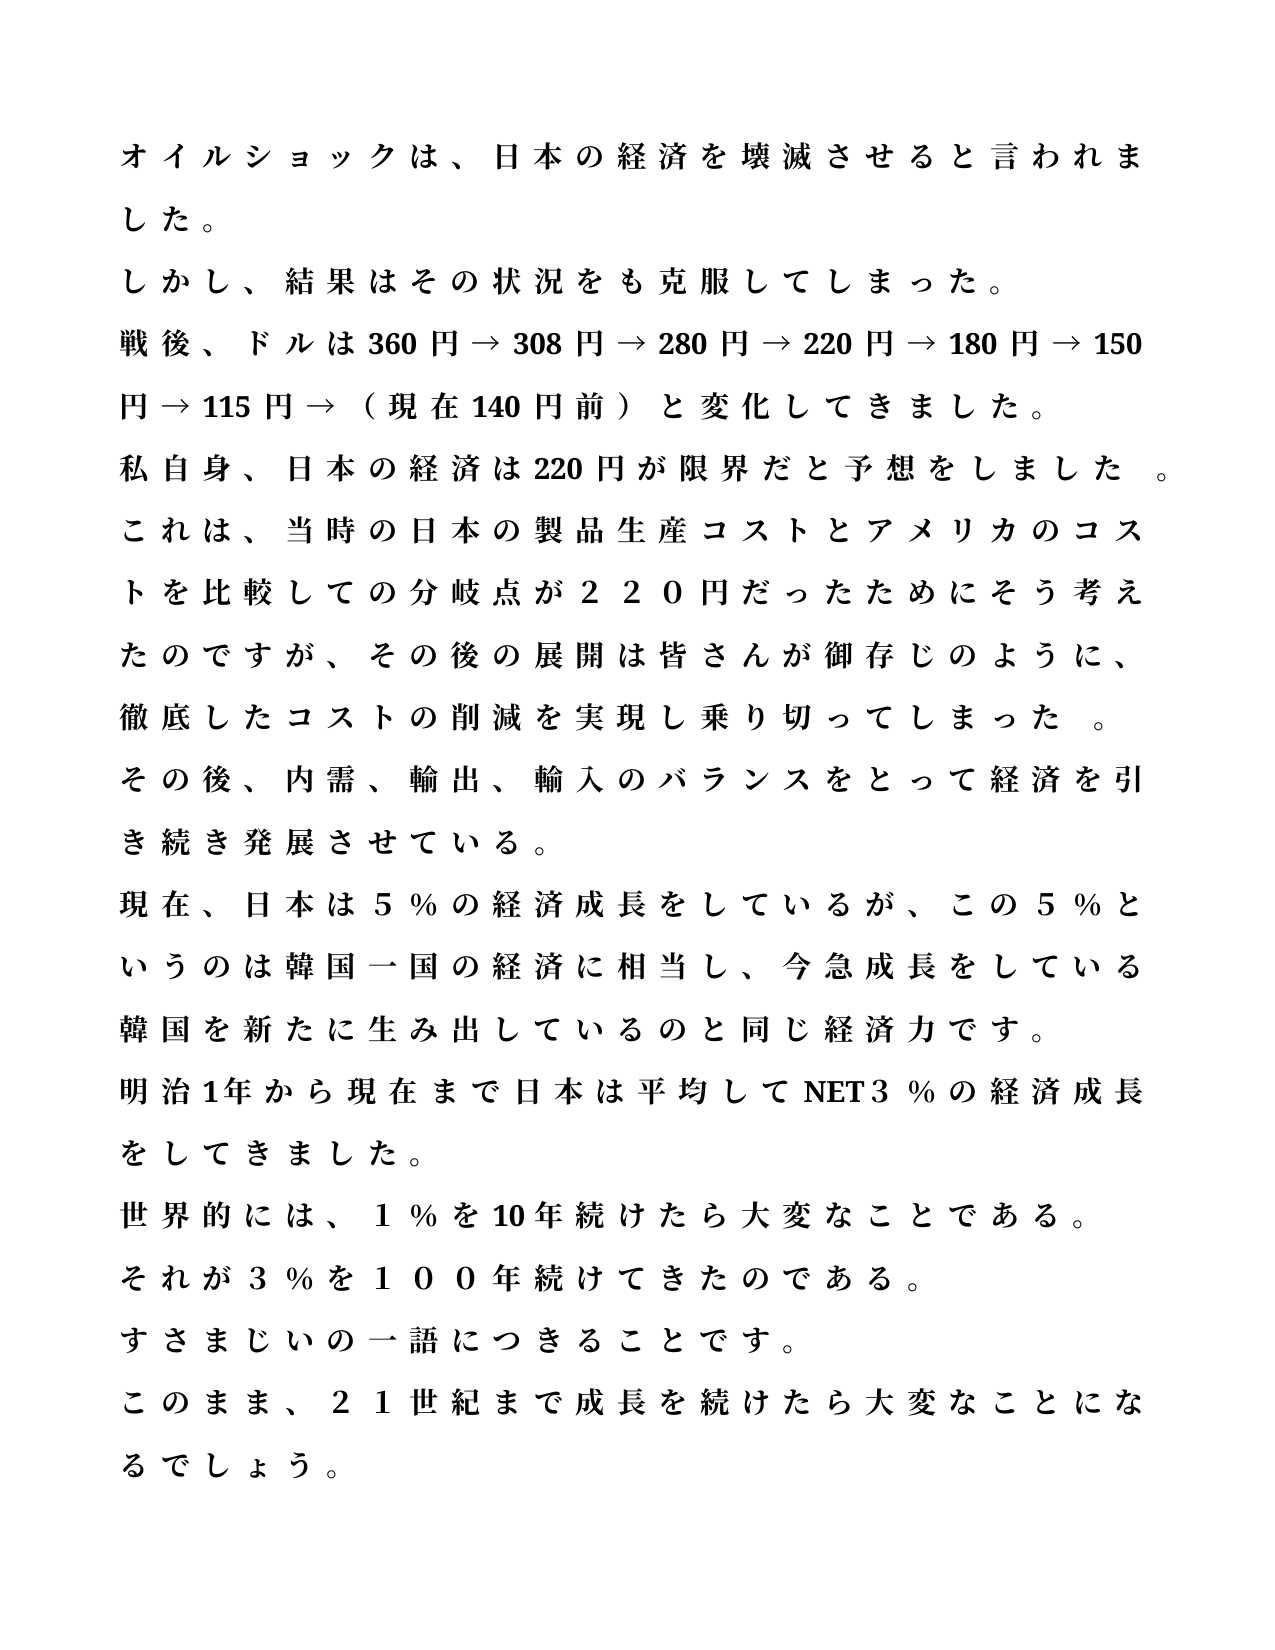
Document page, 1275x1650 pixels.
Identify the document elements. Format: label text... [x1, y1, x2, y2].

text それが３％を１００年続けてきたのである。 [119, 1245, 1156, 1308]
text オイルショックは、日本の経済を壊滅させると言われました。 [119, 124, 1156, 249]
text 戦後、ドルは360円→308円→280円→220円→180円→150円→115円→（現在140円前）と変化してきました。 [119, 311, 1156, 436]
text 現在、日本は５％の経済成長をしているが、この５％というのは韓国一国の経済に相当し、今急成長をしている韓国を新たに生み出しているのと同じ経済力です。 [119, 872, 1156, 1058]
text 世界的には、１％を10年続けたら大変なことである。 [119, 1183, 1156, 1245]
text すさまじいの一語につきることです。 [119, 1308, 1156, 1370]
text その後、内需、輸出、輸入のバランスをとって経済を引き続き発展させている。 [119, 747, 1156, 872]
text これは、当時の日本の製品生産コストとアメリカのコストを比較しての分岐点が２２０円だったためにそう考えたのですが、その後の展開は皆さんが御存じのように、徹底したコストの削減を実現し乗り切ってしまった 。 [119, 498, 1156, 747]
text このまま、２１世紀まで成長を続けたら大変なことになるでしょう。 [119, 1370, 1156, 1494]
text しかし、結果はその状況をも克服してしまった。 [119, 249, 1156, 311]
text 明治1年から現在まで日本は平均してNET３％の経済成長をしてきました。 [119, 1058, 1156, 1183]
text 私自身、日本の経済は220円が限界だと予想をしました 。 [119, 436, 1156, 498]
